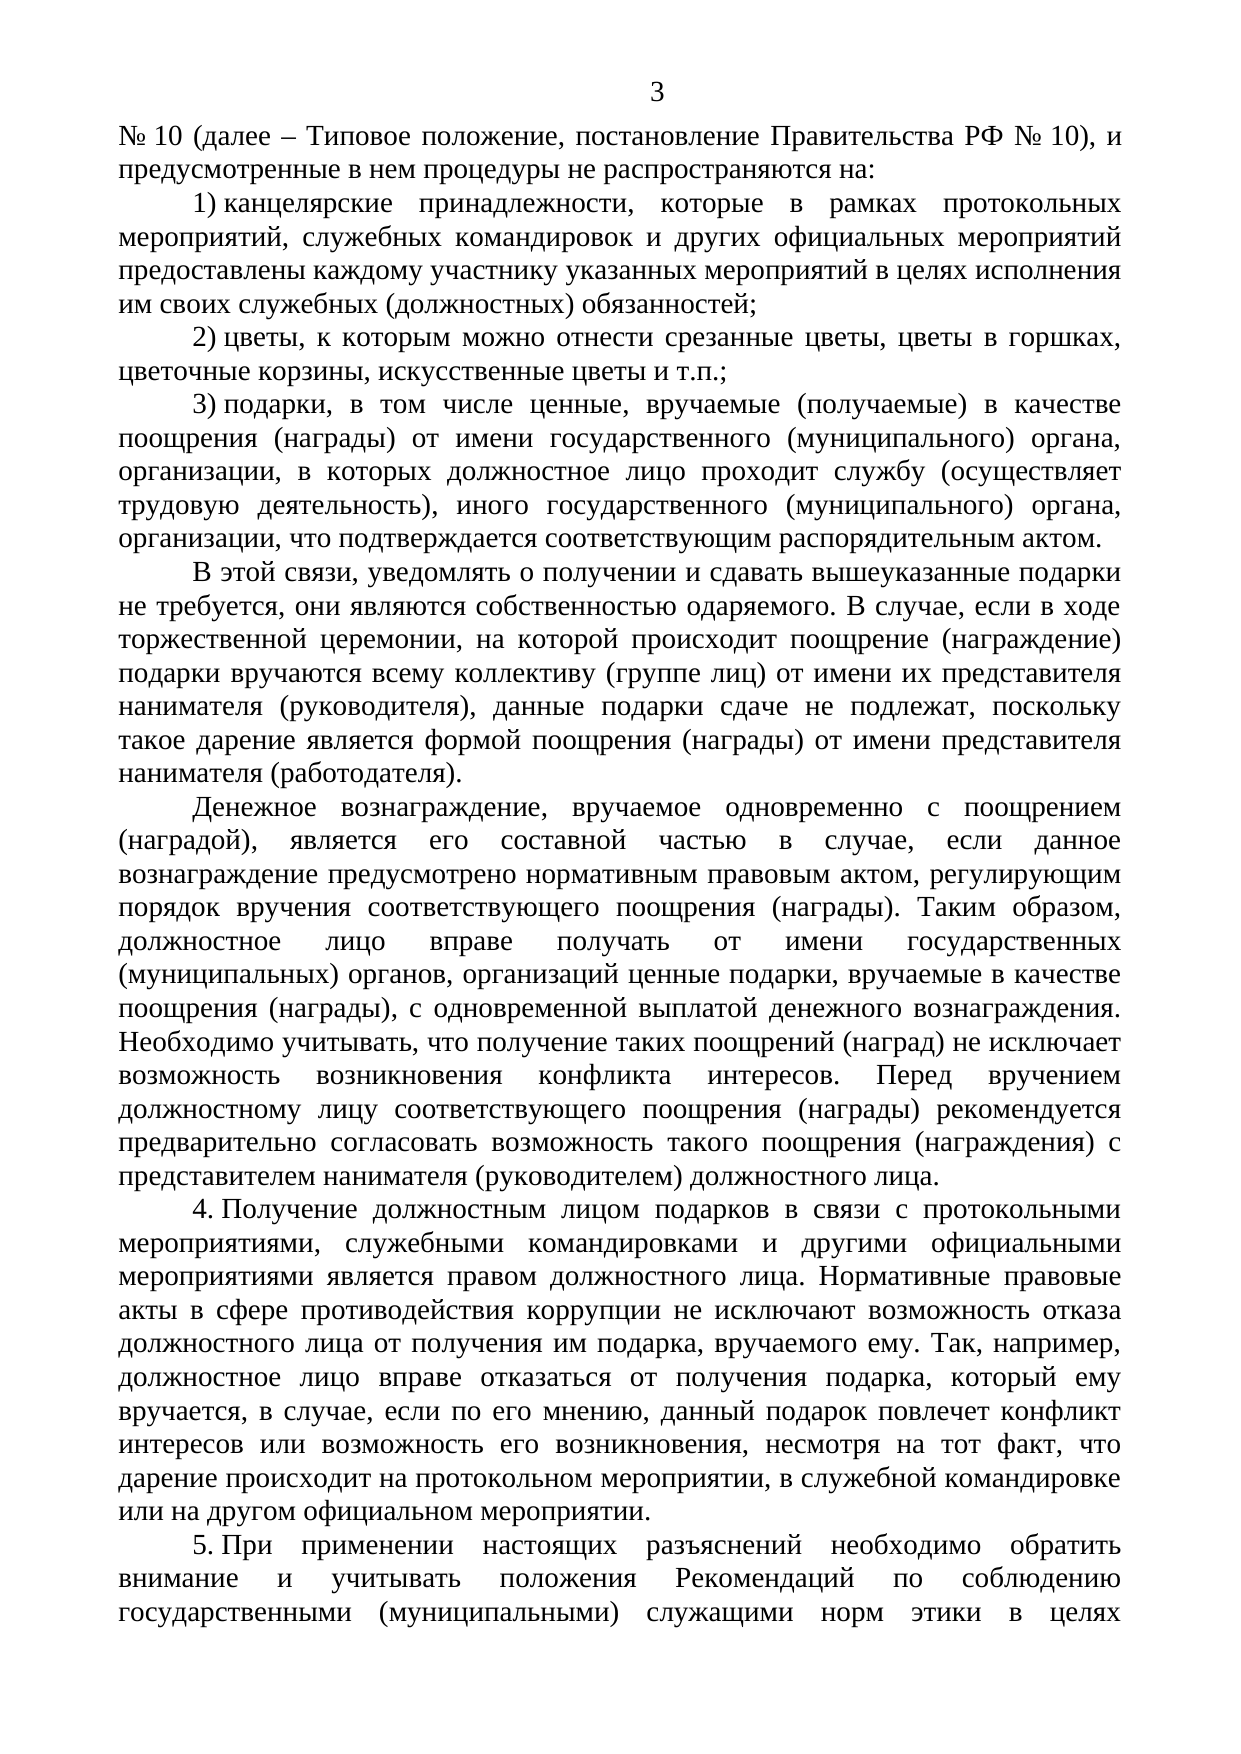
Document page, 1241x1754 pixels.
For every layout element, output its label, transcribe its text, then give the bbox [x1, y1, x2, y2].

list 3) подарки, в том числе ценные, вручаемые (получаемые) в качестве поощрения (награды) от имени государственного (муниципального) органа, организации, в которых должностное лицо проходит службу (осуществляет трудовую деятельность), иного государственного (муниципального) органа, организации, что подтверждается соответствующим распорядительным актом. [118, 386, 1122, 554]
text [118, 1527, 1122, 1627]
list Денежное вознаграждение, вручаемое одновременно с поощрением (наградой), является его составной частью в случае, если данное вознаграждение предусмотрено нормативным правовым актом, регулирующим порядок вручения соответствующего поощрения (награды). Таким образом, должностное лицо вправе получать от имени государственных (муниципальных) органов, организаций ценные подарки, вручаемые в качестве поощрения (награды), с одновременной выплатой денежного вознаграждения. Необходимо учитывать, что получение таких поощрений (наград) не исключает возможность возникновения конфликта интересов. Перед вручением должностному лицу соответствующего поощрения (награды) рекомендуется предварительно согласовать возможность такого поощрения (награждения) с представителем нанимателя (руководителем) должностного лица. [118, 789, 1122, 1191]
text 4. Получение должностным лицом подарков в связи с протокольными мероприятиями, служебными командировками и другими официальными мероприятиями является правом должностного лица. Нормативные правовые акты в сфере противодействия коррупции не исключают возможность отказа должностного лица от получения им подарка, вручаемого ему. Так, например, должностное лицо вправе отказаться от получения подарка, который ему вручается, в случае, если по его мнению, данный подарок повлечет конфликт интересов или возможность его возникновения, несмотря на тот факт, что дарение происходит на протокольном мероприятии, в служебной командировке или на другом официальном мероприятии. [118, 1191, 1122, 1527]
list В этой связи, уведомлять о получении и сдавать вышеуказанные подарки не требуется, они являются собственностью одаряемого. В случае, если в ходе торжественной церемонии, на которой происходит поощрение (награждение) подарки вручаются всему коллективу (группе лиц) от имени их представителя нанимателя (руководителя), данные подарки сдаче не подлежат, поскольку такое дарение является формой поощрения (награды) от имени представителя нанимателя (работодателя). [118, 554, 1122, 789]
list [118, 118, 1122, 185]
text 2) цветы, к которым можно отнести срезанные цветы, цветы в горшках, цветочные корзины, искусственные цветы и т.п.; [118, 319, 1122, 386]
text 1) канцелярские принадлежности, которые в рамках протокольных мероприятий, служебных командировок и других официальных мероприятий предоставлены каждому участнику указанных мероприятий в целях исполнения им своих служебных (должностных) обязанностей; [118, 185, 1122, 319]
